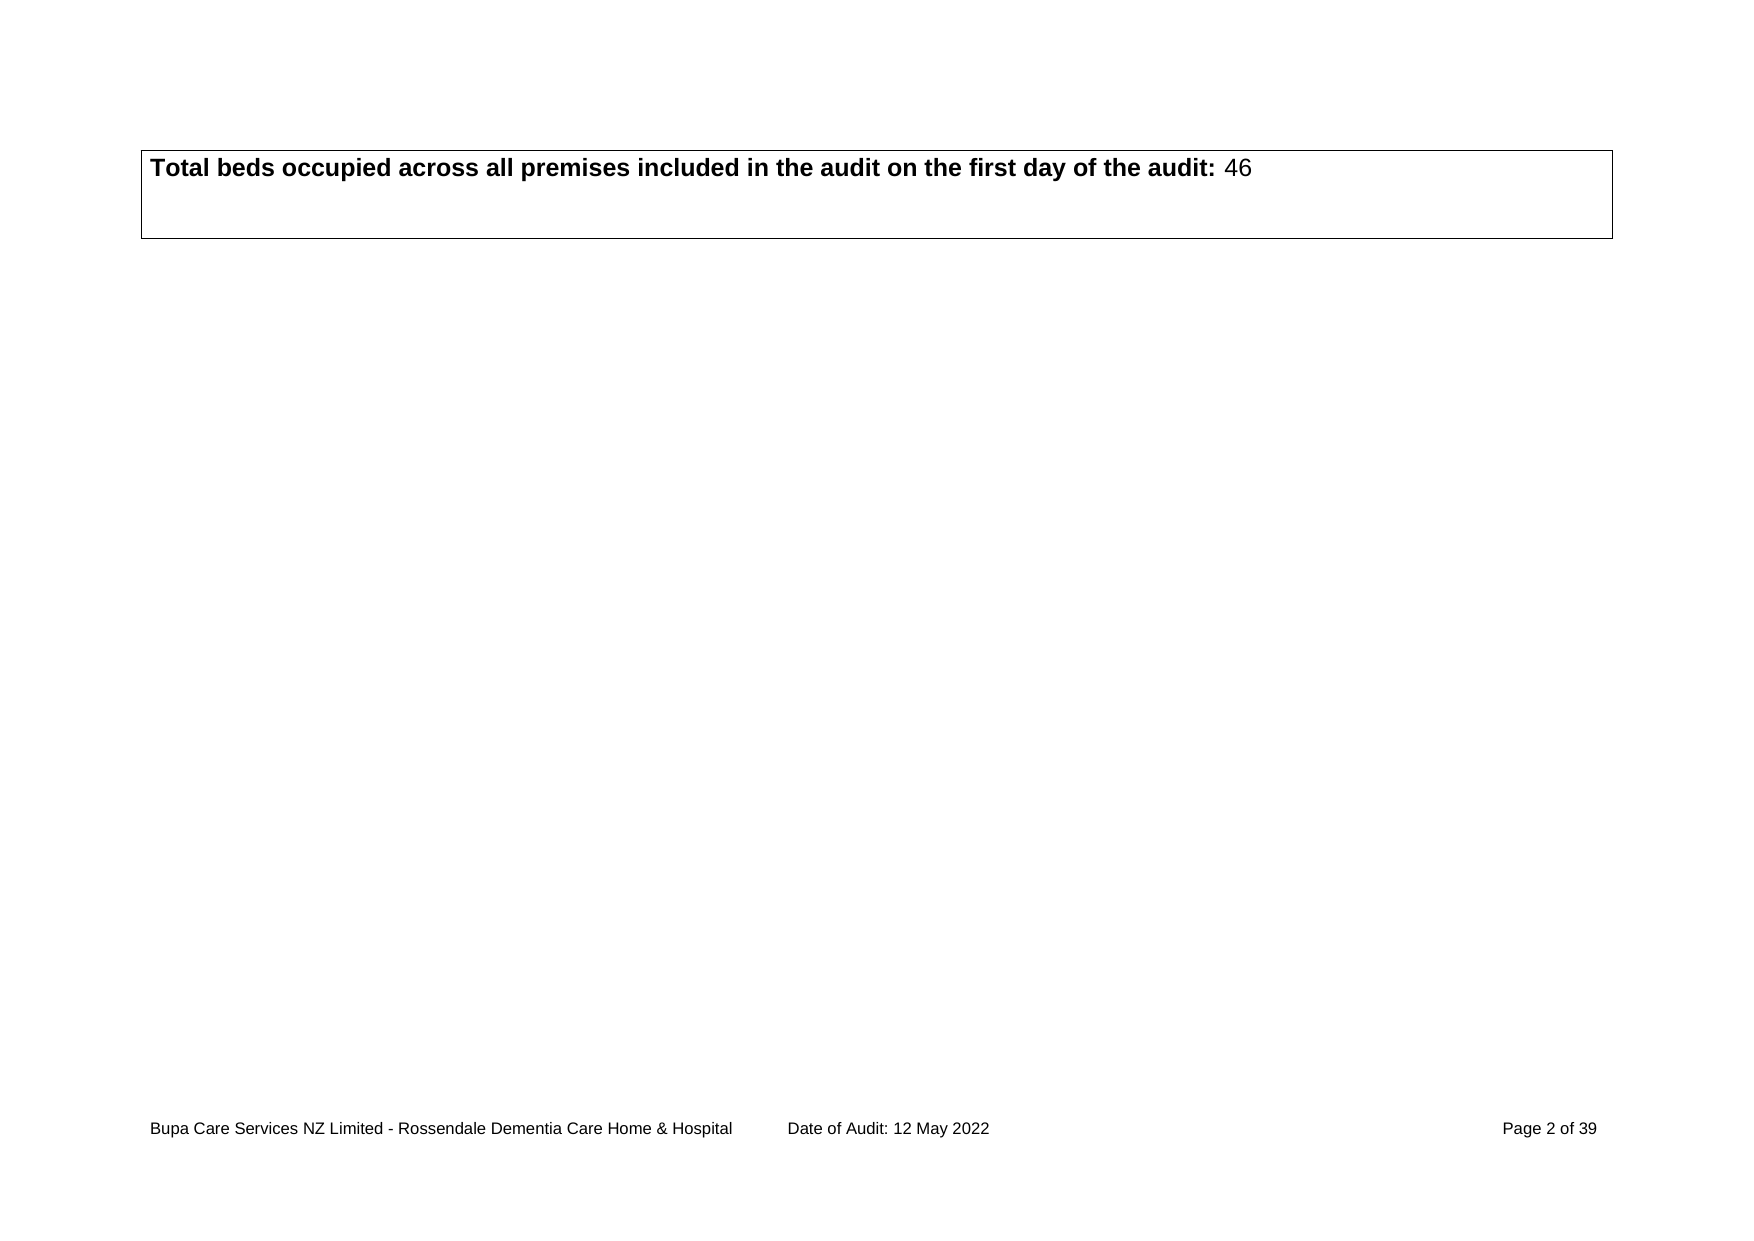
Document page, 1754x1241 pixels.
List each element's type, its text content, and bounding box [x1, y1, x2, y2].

text Total beds occupied across all premises included in the audit on the first day of the audit: 46 [142, 151, 1612, 182]
